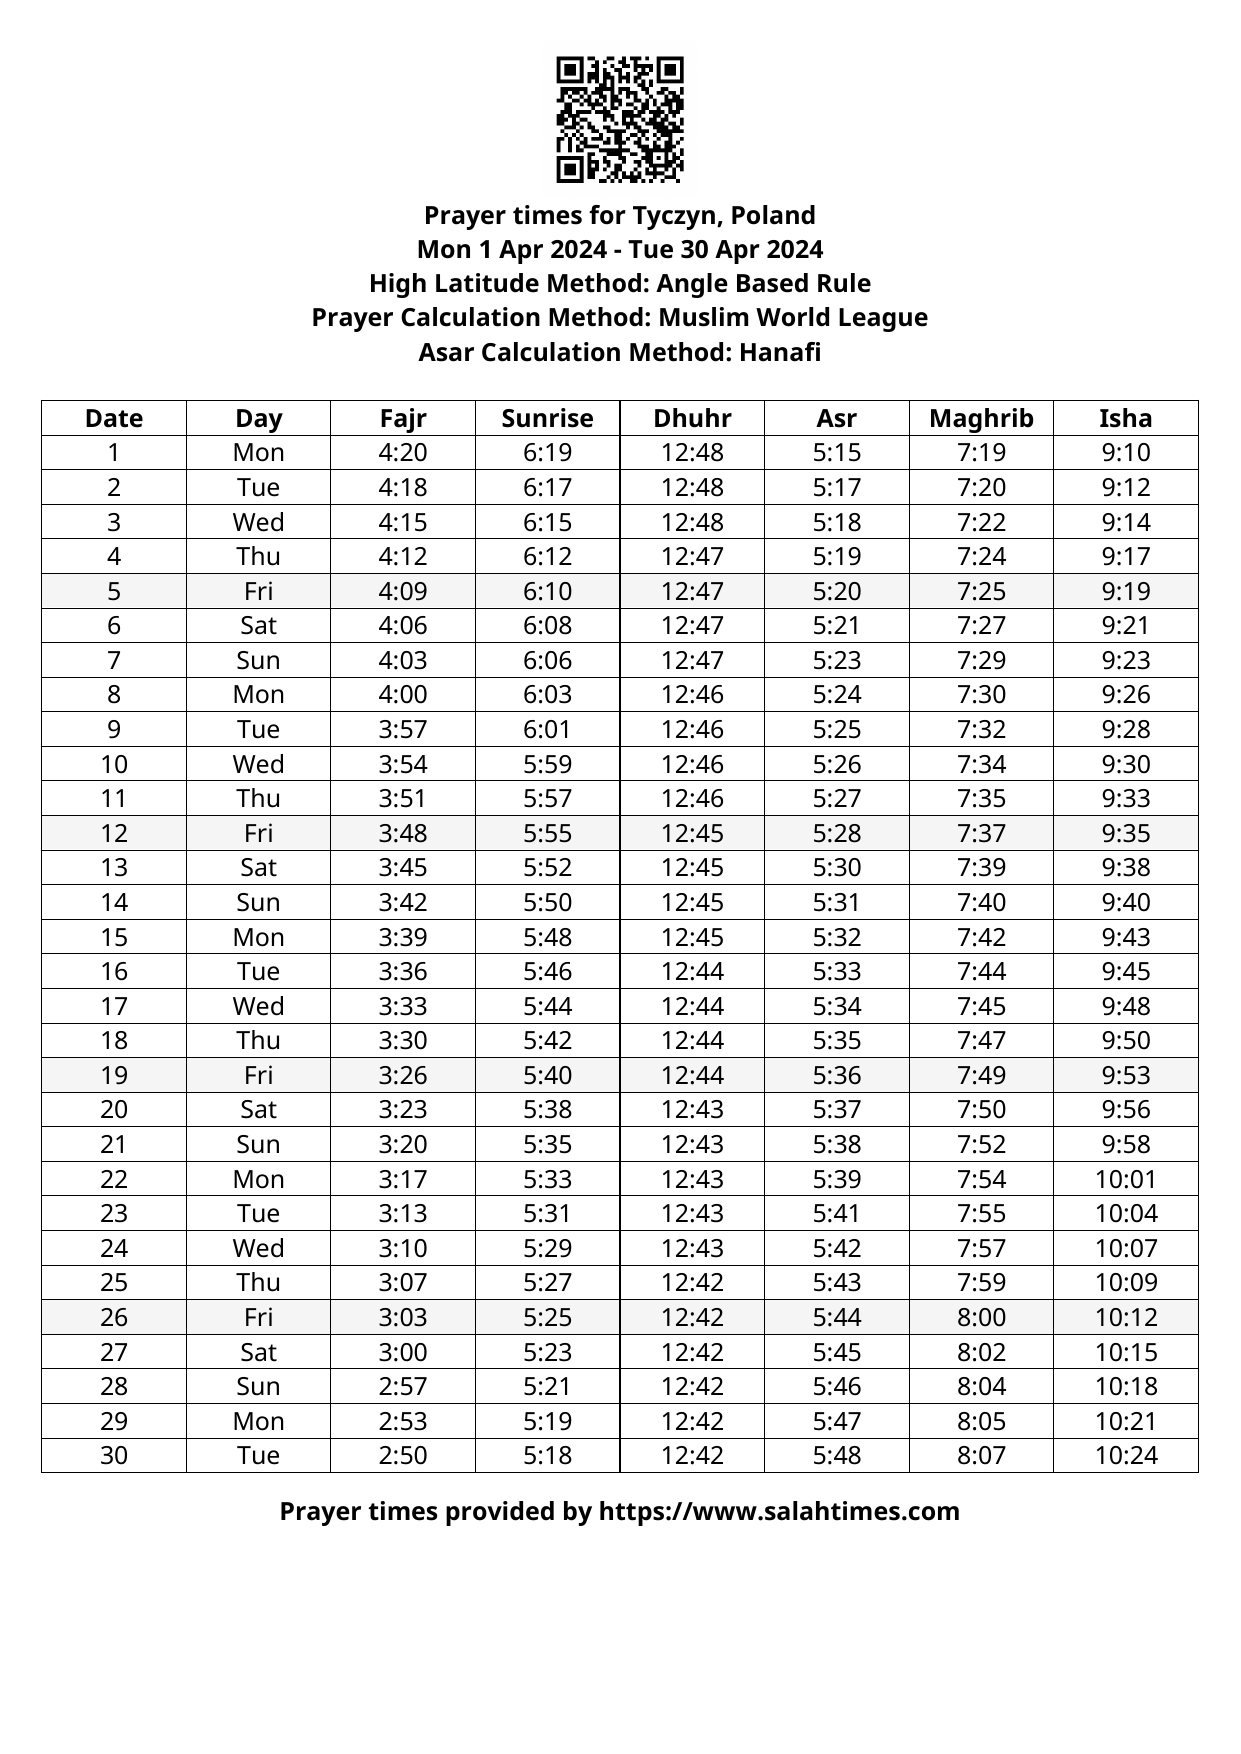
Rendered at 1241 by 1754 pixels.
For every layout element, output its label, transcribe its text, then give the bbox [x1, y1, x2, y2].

table_header Dhuhr [621, 401, 764, 434]
table_cell 5:43 [765, 1266, 909, 1299]
table_cell 3:51 [331, 781, 475, 815]
table_cell 19 [42, 1058, 186, 1092]
table_cell 5:48 [476, 920, 619, 953]
table_cell 9:50 [1054, 1024, 1198, 1057]
table_cell 26 [42, 1300, 186, 1334]
table_cell 12:45 [621, 920, 764, 953]
table_cell 2:53 [331, 1404, 475, 1437]
table_cell 3:42 [331, 885, 475, 919]
table_cell Tue [187, 1196, 330, 1230]
table_cell 9:56 [1054, 1093, 1198, 1126]
table_cell 4:12 [331, 539, 475, 573]
table_cell 10:04 [1054, 1196, 1198, 1230]
table_cell 9:30 [1054, 747, 1198, 780]
table_cell 6:10 [476, 574, 619, 607]
table_cell 12:47 [621, 539, 764, 573]
table_cell 6:17 [476, 470, 619, 504]
table_cell 9:35 [1054, 816, 1198, 849]
picture [542, 41, 699, 198]
table_cell 12:47 [621, 574, 764, 607]
table_cell 5:25 [765, 712, 909, 746]
table_cell Tue [187, 1439, 330, 1472]
table_cell Wed [187, 989, 330, 1022]
table_cell 12:47 [621, 643, 764, 677]
table_cell 3:33 [331, 989, 475, 1022]
table_cell 9:58 [1054, 1127, 1198, 1161]
table_cell 3:17 [331, 1162, 475, 1195]
table_cell 4:20 [331, 436, 475, 469]
table_cell 12:45 [621, 816, 764, 849]
table_cell 8:05 [910, 1404, 1053, 1437]
table_cell 7:54 [910, 1162, 1053, 1195]
table_cell Wed [187, 1231, 330, 1264]
table_cell 23 [42, 1196, 186, 1230]
table_cell 5:26 [765, 747, 909, 780]
table_cell 7:25 [910, 574, 1053, 607]
table_cell 18 [42, 1024, 186, 1057]
table_cell 2 [42, 470, 186, 504]
table_header Sunrise [476, 401, 619, 434]
table_cell 29 [42, 1404, 186, 1437]
table_cell 5:33 [476, 1162, 619, 1195]
table_cell 9:40 [1054, 885, 1198, 919]
table_cell 6:19 [476, 436, 619, 469]
table_cell Wed [187, 747, 330, 780]
table_cell 6:01 [476, 712, 619, 746]
table_cell Tue [187, 470, 330, 504]
table_cell 8:02 [910, 1335, 1053, 1368]
table_cell 8:07 [910, 1439, 1053, 1472]
table_cell 13 [42, 851, 186, 884]
table_cell 5:18 [476, 1439, 619, 1472]
table_cell 7:20 [910, 470, 1053, 504]
table_cell 5:37 [765, 1093, 909, 1126]
table_cell 5:55 [476, 816, 619, 849]
table_cell Thu [187, 1266, 330, 1299]
table_cell 7 [42, 643, 186, 677]
table_cell 4 [42, 539, 186, 573]
table_cell 5:41 [765, 1196, 909, 1230]
table_cell 6:03 [476, 678, 619, 711]
table_cell 8 [42, 678, 186, 711]
table_cell 7:50 [910, 1093, 1053, 1126]
table_header Isha [1054, 401, 1198, 434]
table_cell 5:32 [765, 920, 909, 953]
text Mon 1 Apr 2024 - Tue 30 Apr 2024 [42, 232, 1198, 266]
table_header Maghrib [910, 401, 1053, 434]
table_cell Sat [187, 851, 330, 884]
table_cell 5:18 [765, 505, 909, 538]
table_cell 5:24 [765, 678, 909, 711]
table_cell 9:43 [1054, 920, 1198, 953]
text Asar Calculation Method: Hanafi [42, 334, 1198, 368]
table_cell 3:07 [331, 1266, 475, 1299]
table_cell 3:13 [331, 1196, 475, 1230]
table_cell 7:52 [910, 1127, 1053, 1161]
table_cell 5:33 [765, 954, 909, 988]
table_cell 3:39 [331, 920, 475, 953]
table_cell 12:48 [621, 505, 764, 538]
table_header Fajr [331, 401, 475, 434]
table_cell 3:10 [331, 1231, 475, 1264]
table_cell 4:09 [331, 574, 475, 607]
table_cell Wed [187, 505, 330, 538]
table_cell 12:42 [621, 1439, 764, 1472]
table_cell 7:24 [910, 539, 1053, 573]
table_cell 5:23 [476, 1335, 619, 1368]
table_cell 7:19 [910, 436, 1053, 469]
table_cell 3:48 [331, 816, 475, 849]
table_cell 4:15 [331, 505, 475, 538]
table_cell 5:31 [476, 1196, 619, 1230]
table_cell 9:53 [1054, 1058, 1198, 1092]
table_cell 5:31 [765, 885, 909, 919]
table_cell 3:23 [331, 1093, 475, 1126]
table_cell 5:38 [476, 1093, 619, 1126]
table_cell Sat [187, 609, 330, 642]
table_cell 5:21 [765, 609, 909, 642]
table_cell 5:27 [765, 781, 909, 815]
table_cell 7:34 [910, 747, 1053, 780]
table_cell 5:25 [476, 1300, 619, 1334]
table_cell 7:37 [910, 816, 1053, 849]
table_cell 5:29 [476, 1231, 619, 1264]
table_cell 12:44 [621, 989, 764, 1022]
table_cell 5:57 [476, 781, 619, 815]
table_cell 7:45 [910, 989, 1053, 1022]
table_cell 7:59 [910, 1266, 1053, 1299]
table_cell 5:34 [765, 989, 909, 1022]
table_cell 12:46 [621, 678, 764, 711]
table_cell 2:50 [331, 1439, 475, 1472]
table_cell 5:19 [476, 1404, 619, 1437]
table_cell 14 [42, 885, 186, 919]
table_cell 7:29 [910, 643, 1053, 677]
table_cell 12:43 [621, 1127, 764, 1161]
table_cell 12:48 [621, 436, 764, 469]
table_cell 5:35 [476, 1127, 619, 1161]
table_cell 9:17 [1054, 539, 1198, 573]
table_cell 5:20 [765, 574, 909, 607]
table_cell 9:26 [1054, 678, 1198, 711]
table_cell 3:36 [331, 954, 475, 988]
table_cell 22 [42, 1162, 186, 1195]
table_cell 9:48 [1054, 989, 1198, 1022]
table_cell 9:14 [1054, 505, 1198, 538]
table_cell 3 [42, 505, 186, 538]
table_cell 10:24 [1054, 1439, 1198, 1472]
table_cell 7:40 [910, 885, 1053, 919]
table_cell 5:15 [765, 436, 909, 469]
table_cell 7:47 [910, 1024, 1053, 1057]
table_cell 5:30 [765, 851, 909, 884]
table_cell 9:38 [1054, 851, 1198, 884]
table_cell 4:00 [331, 678, 475, 711]
table_cell 25 [42, 1266, 186, 1299]
table_cell 11 [42, 781, 186, 815]
table_cell 12:42 [621, 1404, 764, 1437]
table_cell 12:43 [621, 1093, 764, 1126]
table_cell 7:35 [910, 781, 1053, 815]
table_cell 5:47 [765, 1404, 909, 1437]
table_cell 9:21 [1054, 609, 1198, 642]
table_cell 5:21 [476, 1369, 619, 1403]
table_cell 28 [42, 1369, 186, 1403]
table_cell 12:45 [621, 885, 764, 919]
table_cell 4:03 [331, 643, 475, 677]
table_cell Fri [187, 816, 330, 849]
table_cell 10:07 [1054, 1231, 1198, 1264]
table_cell Tue [187, 954, 330, 988]
table_cell 3:00 [331, 1335, 475, 1368]
table_cell 30 [42, 1439, 186, 1472]
table_cell Fri [187, 1058, 330, 1092]
table_cell 10 [42, 747, 186, 780]
table_cell 3:57 [331, 712, 475, 746]
table_cell 3:20 [331, 1127, 475, 1161]
table_cell 12:43 [621, 1231, 764, 1264]
table_cell Sun [187, 885, 330, 919]
table_cell 3:03 [331, 1300, 475, 1334]
table_cell 7:27 [910, 609, 1053, 642]
table_cell Sat [187, 1335, 330, 1368]
table_cell 7:44 [910, 954, 1053, 988]
table_cell Tue [187, 712, 330, 746]
table_cell Fri [187, 1300, 330, 1334]
table_cell 9:28 [1054, 712, 1198, 746]
table_cell 12:46 [621, 712, 764, 746]
table_cell 5:50 [476, 885, 619, 919]
table_cell 9:45 [1054, 954, 1198, 988]
table_cell 5:40 [476, 1058, 619, 1092]
table_cell 5:27 [476, 1266, 619, 1299]
table_cell 3:45 [331, 851, 475, 884]
table_cell 10:12 [1054, 1300, 1198, 1334]
table_cell 12:44 [621, 1024, 764, 1057]
table_header Day [187, 401, 330, 434]
table_cell 4:18 [331, 470, 475, 504]
table_cell 9:19 [1054, 574, 1198, 607]
table_cell 12:46 [621, 781, 764, 815]
table_cell 3:30 [331, 1024, 475, 1057]
table_cell 12:48 [621, 470, 764, 504]
table_cell 5:35 [765, 1024, 909, 1057]
table_cell Fri [187, 574, 330, 607]
table_cell Mon [187, 1162, 330, 1195]
table_cell Mon [187, 436, 330, 469]
table_cell 10:15 [1054, 1335, 1198, 1368]
table_cell 12:43 [621, 1196, 764, 1230]
table_cell 7:55 [910, 1196, 1053, 1230]
table_cell 5:42 [476, 1024, 619, 1057]
table_cell 12:42 [621, 1300, 764, 1334]
table_cell 7:49 [910, 1058, 1053, 1092]
table_cell 7:57 [910, 1231, 1053, 1264]
table_cell 12:44 [621, 954, 764, 988]
table_cell 21 [42, 1127, 186, 1161]
table_cell 5:42 [765, 1231, 909, 1264]
table_cell 5:44 [476, 989, 619, 1022]
table_cell 10:21 [1054, 1404, 1198, 1437]
table_cell 5:39 [765, 1162, 909, 1195]
table_cell 7:22 [910, 505, 1053, 538]
table_cell 17 [42, 989, 186, 1022]
table_cell 5:38 [765, 1127, 909, 1161]
table_cell 5:45 [765, 1335, 909, 1368]
table_cell 10:09 [1054, 1266, 1198, 1299]
table_cell 5:46 [476, 954, 619, 988]
table_header Date [42, 401, 186, 434]
table_cell 12:45 [621, 851, 764, 884]
table_cell 5:28 [765, 816, 909, 849]
table_cell 7:39 [910, 851, 1053, 884]
table_cell 5:19 [765, 539, 909, 573]
table_cell 6:08 [476, 609, 619, 642]
table_cell 5:52 [476, 851, 619, 884]
table_cell 12:46 [621, 747, 764, 780]
table_cell 12 [42, 816, 186, 849]
table_cell 9:12 [1054, 470, 1198, 504]
table_cell Thu [187, 1024, 330, 1057]
table_cell Sat [187, 1093, 330, 1126]
table_cell 1 [42, 436, 186, 469]
table_cell Sun [187, 1127, 330, 1161]
table_cell 7:32 [910, 712, 1053, 746]
table_cell Sun [187, 1369, 330, 1403]
table_cell 24 [42, 1231, 186, 1264]
table_cell 6 [42, 609, 186, 642]
table_cell 15 [42, 920, 186, 953]
table_cell 12:42 [621, 1369, 764, 1403]
table_cell 9:10 [1054, 436, 1198, 469]
table_cell 9 [42, 712, 186, 746]
table_cell 6:12 [476, 539, 619, 573]
table_cell 4:06 [331, 609, 475, 642]
table_cell 5:46 [765, 1369, 909, 1403]
table_cell Mon [187, 678, 330, 711]
table_cell 5:44 [765, 1300, 909, 1334]
text Prayer times provided by https://www.salahtimes.com [42, 1494, 1198, 1528]
table_cell 6:06 [476, 643, 619, 677]
table_cell 16 [42, 954, 186, 988]
text Prayer Calculation Method: Muslim World League [42, 300, 1198, 334]
table_cell 8:04 [910, 1369, 1053, 1403]
table_cell 27 [42, 1335, 186, 1368]
table_cell 7:30 [910, 678, 1053, 711]
table_cell 9:33 [1054, 781, 1198, 815]
table_cell 20 [42, 1093, 186, 1126]
table_cell 3:54 [331, 747, 475, 780]
table_cell 8:00 [910, 1300, 1053, 1334]
table_cell 10:01 [1054, 1162, 1198, 1195]
table_cell 3:26 [331, 1058, 475, 1092]
table_cell 5:36 [765, 1058, 909, 1092]
table_cell 5:23 [765, 643, 909, 677]
table_cell Thu [187, 539, 330, 573]
table_cell 10:18 [1054, 1369, 1198, 1403]
table_cell 12:42 [621, 1266, 764, 1299]
table_cell 12:44 [621, 1058, 764, 1092]
table_cell 5:59 [476, 747, 619, 780]
text High Latitude Method: Angle Based Rule [42, 266, 1198, 300]
table_cell 12:47 [621, 609, 764, 642]
table_cell 5:48 [765, 1439, 909, 1472]
table_cell Mon [187, 920, 330, 953]
table_cell 7:42 [910, 920, 1053, 953]
table_cell Thu [187, 781, 330, 815]
table_cell 6:15 [476, 505, 619, 538]
table_cell Sun [187, 643, 330, 677]
table_cell 12:42 [621, 1335, 764, 1368]
table_cell 2:57 [331, 1369, 475, 1403]
text Prayer times for Tyczyn, Poland [42, 198, 1198, 232]
table_cell Mon [187, 1404, 330, 1437]
table_cell 12:43 [621, 1162, 764, 1195]
table_cell 5:17 [765, 470, 909, 504]
table_cell 9:23 [1054, 643, 1198, 677]
table_header Asr [765, 401, 909, 434]
table_cell 5 [42, 574, 186, 607]
